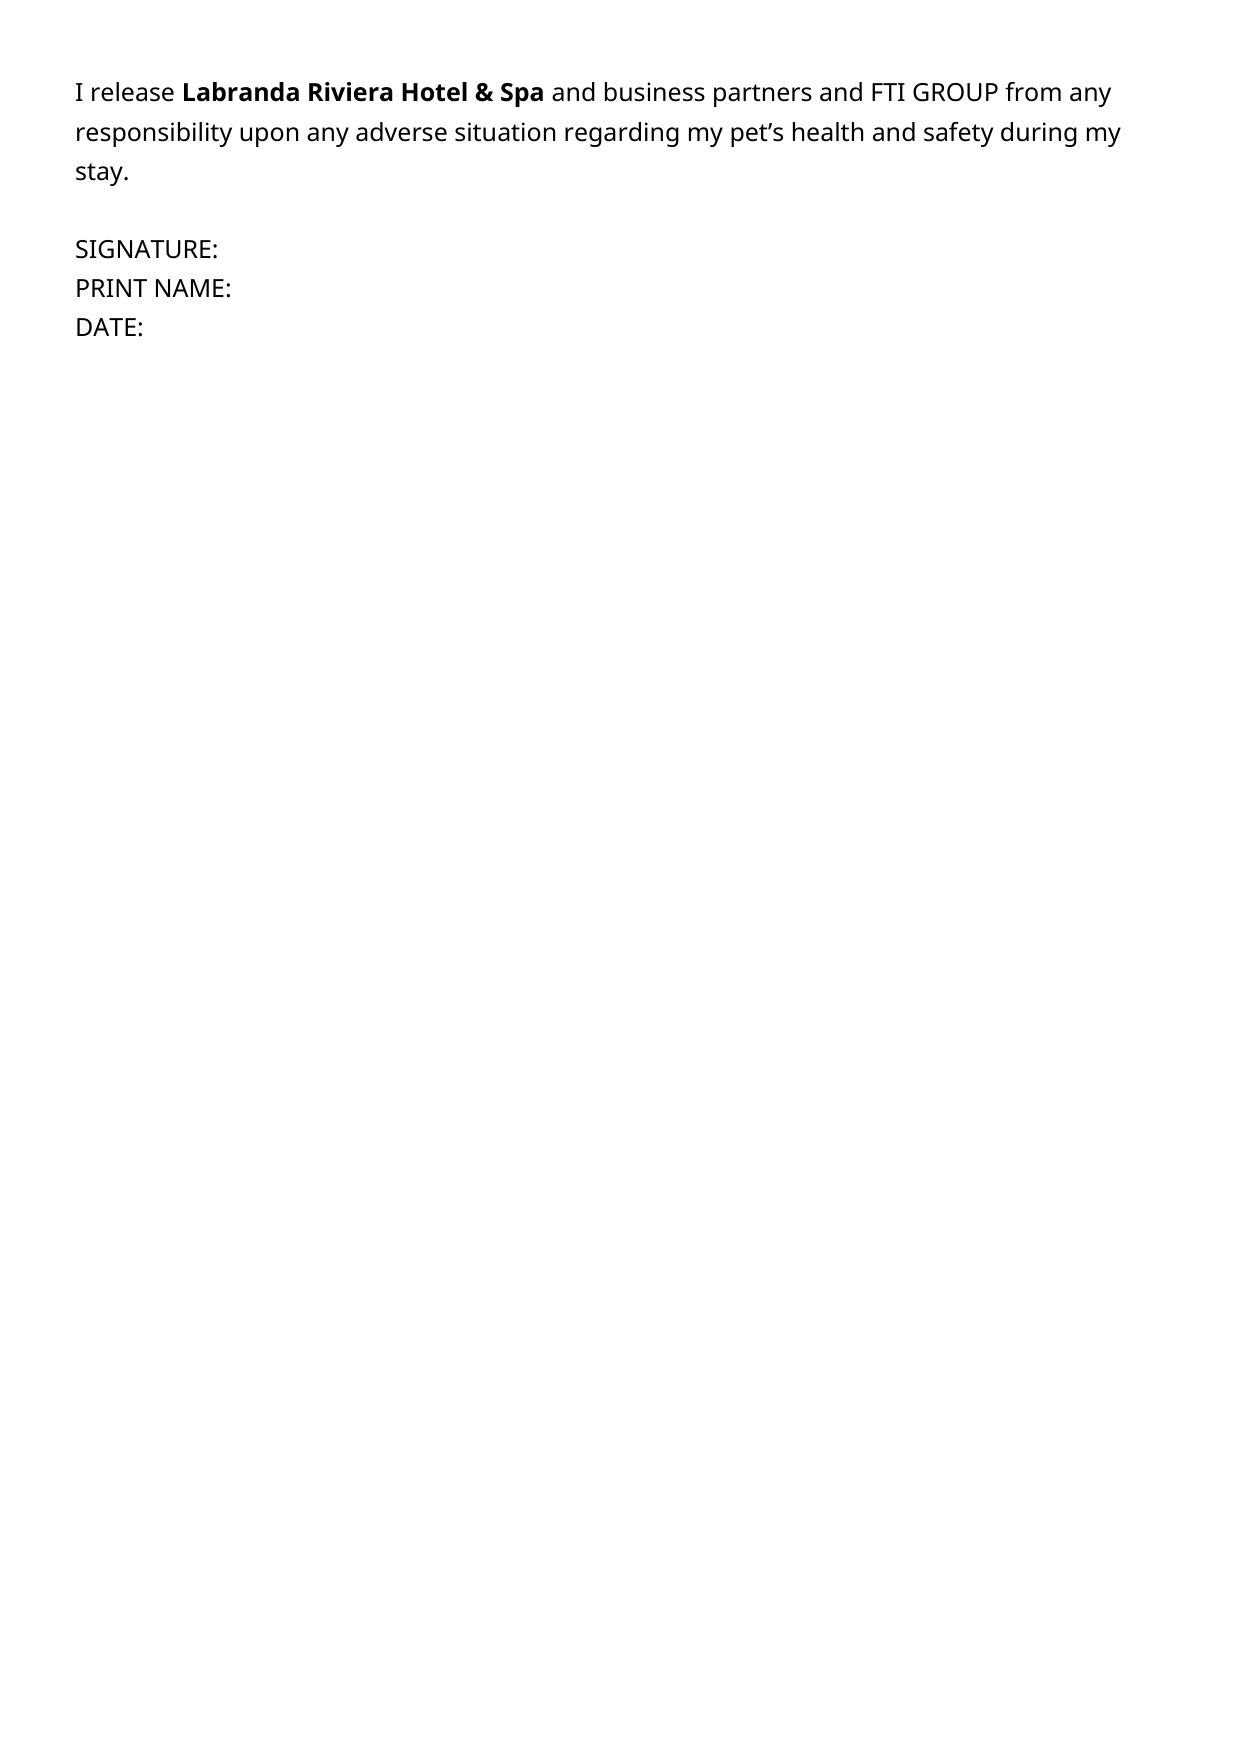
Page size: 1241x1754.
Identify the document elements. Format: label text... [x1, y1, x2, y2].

list SIGNATURE: [75, 232, 1165, 266]
list I release Labranda Riviera Hotel & Spa and business partners and FTI GROUP from any responsibility upon any adverse situation regarding my pet’s health and safety during my stay. [75, 75, 1165, 187]
list PRINT NAME: [75, 271, 1165, 305]
list DATE: [75, 310, 1165, 344]
